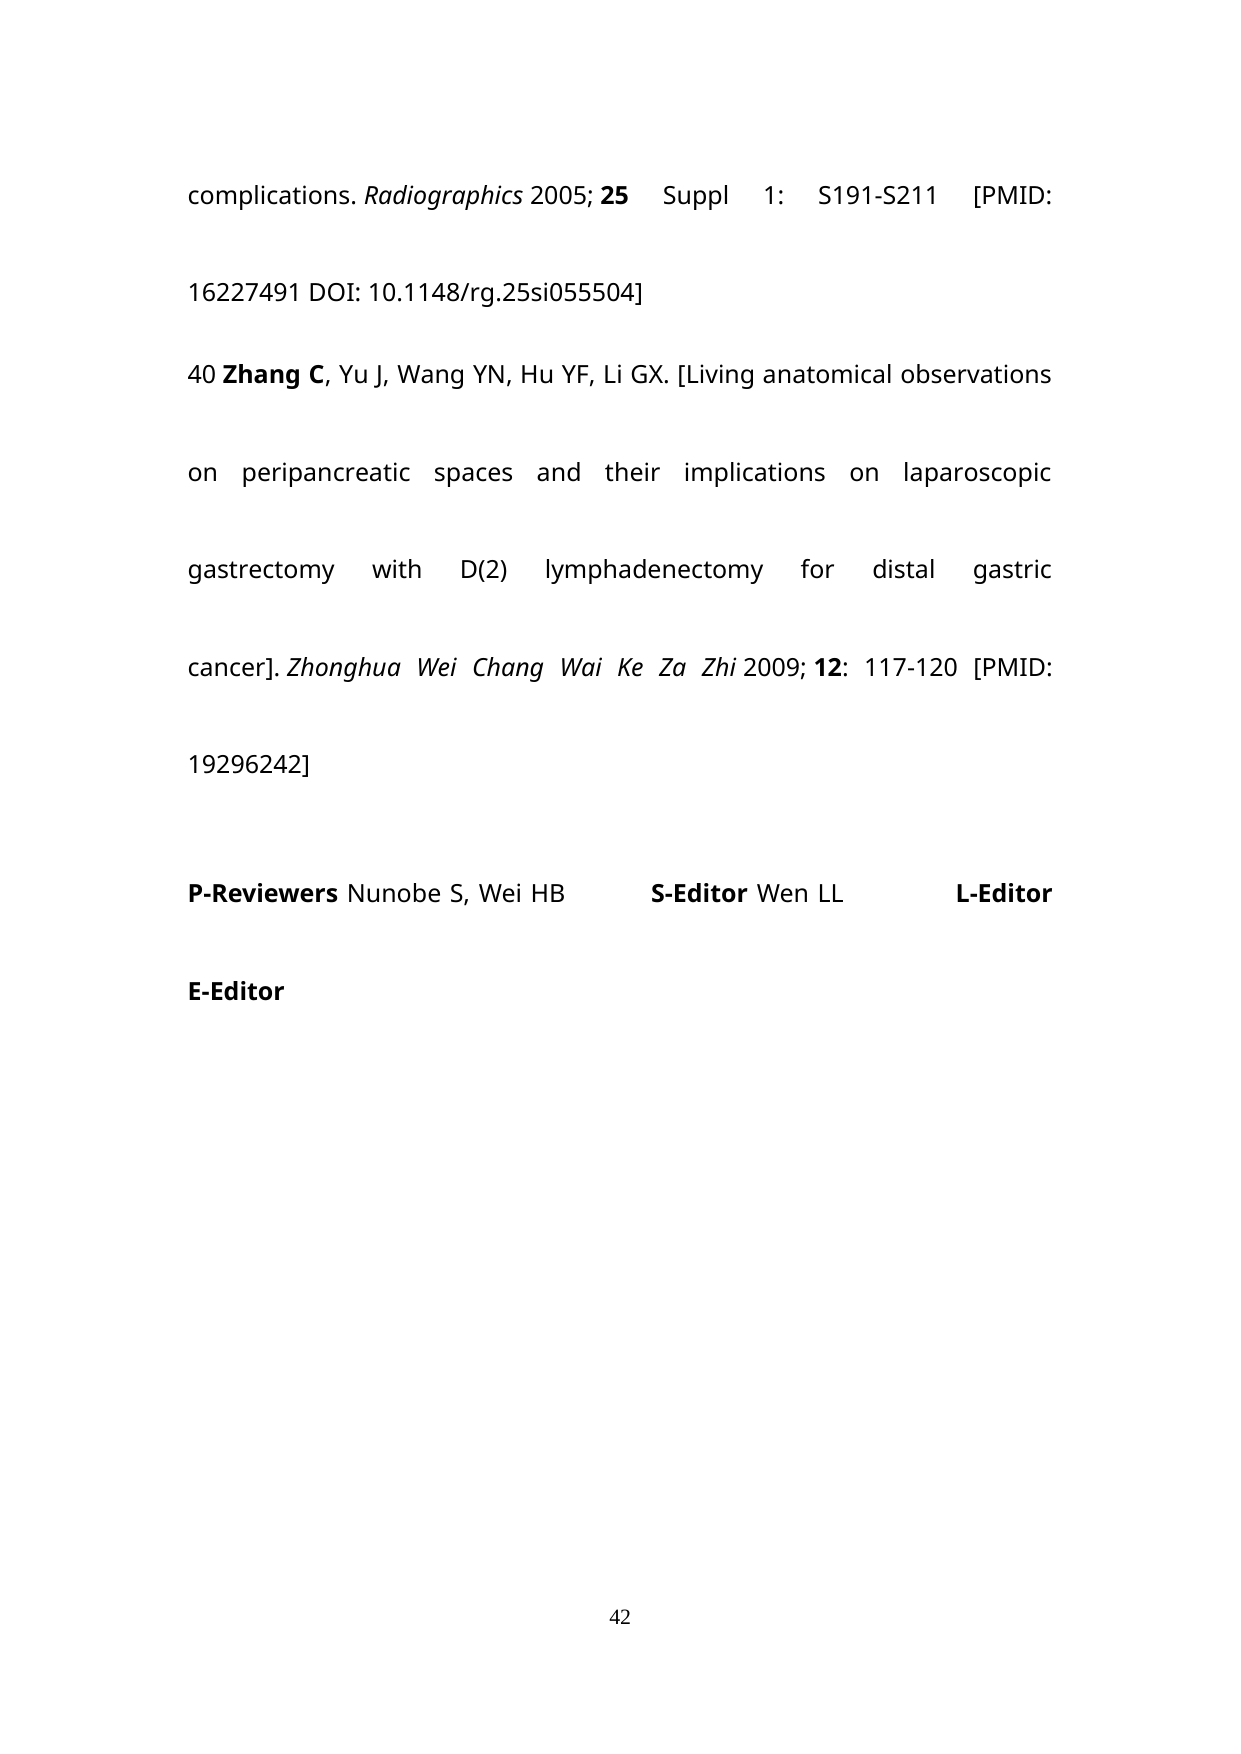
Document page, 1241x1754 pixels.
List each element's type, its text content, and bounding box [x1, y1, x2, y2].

text P-Reviewers Nunobe S, Wei HB S-Editor Wen LL L-Editor E-Editor [187, 861, 1053, 1023]
text 40 Zhang C, Yu J, Wang YN, Hu YF, Li GX. [Living anatomical observations on peripancreatic spaces and their implications on laparoscopic gastrectomy with D(2) lymphadenectomy for distal gastric cancer]. Zhonghua Wei Chang Wai Ke Za Zhi 2009; 12: 117-120 [PMID: 19296242] [187, 341, 1053, 796]
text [187, 162, 1053, 324]
